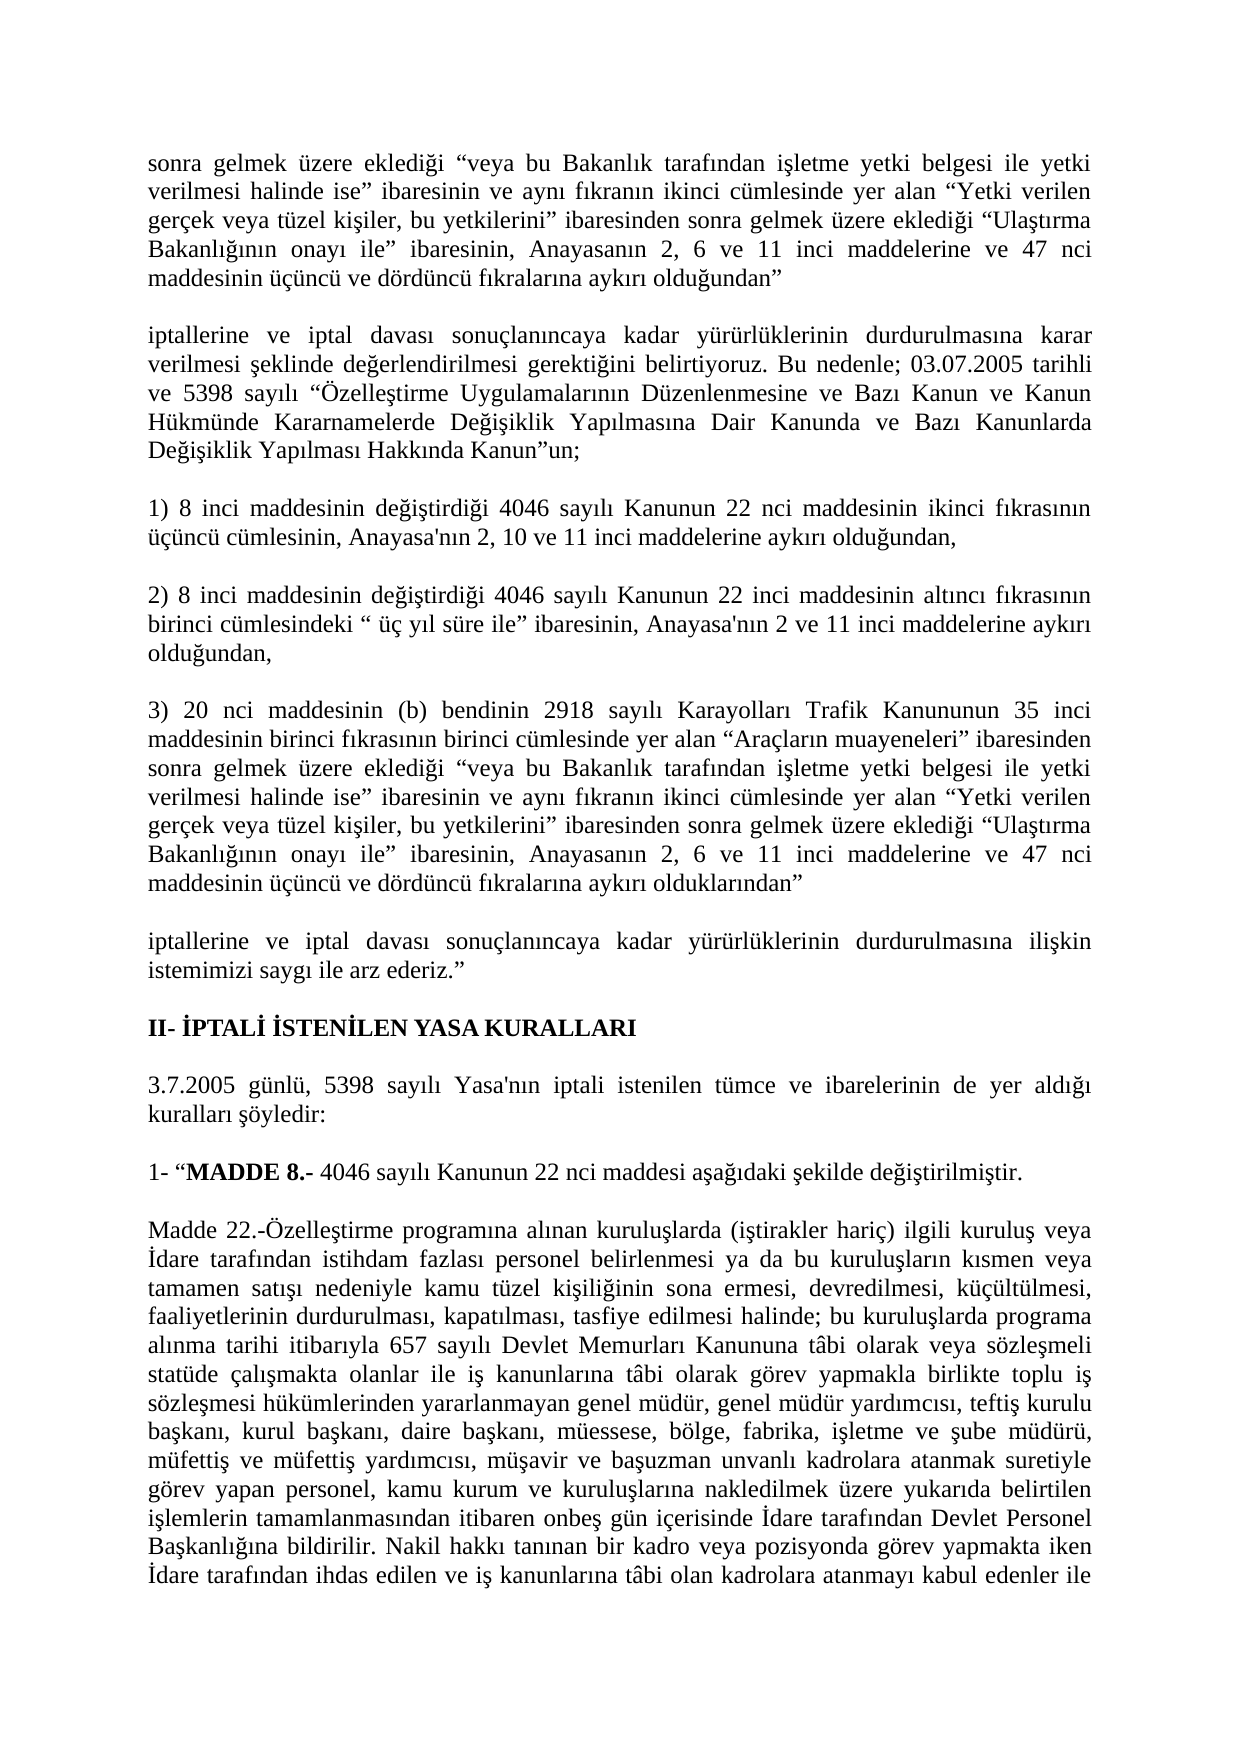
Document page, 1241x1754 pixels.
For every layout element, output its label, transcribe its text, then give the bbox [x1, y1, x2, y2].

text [148, 1215, 1093, 1589]
text 2) 8 inci maddesinin değiştirdiği 4046 sayılı Kanunun 22 inci maddesinin altıncı fıkrasının birinci cümlesindeki “ üç yıl süre ile” ibaresinin, Anayasa'nın 2 ve 11 inci maddelerine aykırı olduğundan, [148, 580, 1093, 666]
text iptallerine ve iptal davası sonuçlanıncaya kadar yürürlüklerinin durdurulmasına ilişkin istemimizi saygı ile arz ederiz.” [148, 926, 1093, 983]
text 3.7.2005 günlü, 5398 sayılı Yasa'nın iptali istenilen tümce ve ibarelerinin de yer aldığı kuralları şöyledir: [148, 1071, 1093, 1128]
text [148, 148, 1093, 291]
text 3) 20 nci maddesinin (b) bendinin 2918 sayılı Karayolları Trafik Kanununun 35 inci maddesinin birinci fıkrasının birinci cümlesinde yer alan “Araçların muayeneleri” ibaresinden sonra gelmek üzere eklediği “veya bu Bakanlık tarafından işletme yetki belgesi ile yetki verilmesi halinde ise” ibaresinin ve aynı fıkranın ikinci cümlesinde yer alan “Yetki verilen gerçek veya tüzel kişiler, bu yetkilerini” ibaresinden sonra gelmek üzere eklediği “Ulaştırma Bakanlığının onayı ile” ibaresinin, Anayasanın 2, 6 ve 11 inci maddelerine ve 47 nci maddesinin üçüncü ve dördüncü fıkralarına aykırı olduklarından” [148, 696, 1093, 897]
text iptallerine ve iptal davası sonuçlanıncaya kadar yürürlüklerinin durdurulmasına karar verilmesi şeklinde değerlendirilmesi gerektiğini belirtiyoruz. Bu nedenle; 03.07.2005 tarihli ve 5398 sayılı “Özelleştirme Uygulamalarının Düzenlenmesine ve Bazı Kanun ve Kanun Hükmünde Kararnamelerde Değişiklik Yapılmasına Dair Kanunda ve Bazı Kanunlarda Değişiklik Yapılması Hakkında Kanun”un; [148, 321, 1093, 464]
text 1- “MADDE 8.- 4046 sayılı Kanunun 22 nci maddesi aşağıdaki şekilde değiştirilmiştir. [148, 1157, 1093, 1186]
text 1) 8 inci maddesinin değiştirdiği 4046 sayılı Kanunun 22 nci maddesinin ikinci fıkrasının üçüncü cümlesinin, Anayasa'nın 2, 10 ve 11 inci maddelerine aykırı olduğundan, [148, 493, 1093, 551]
subtitle II- İPTALİ İSTENİLEN YASA KURALLARI [148, 1013, 1093, 1041]
